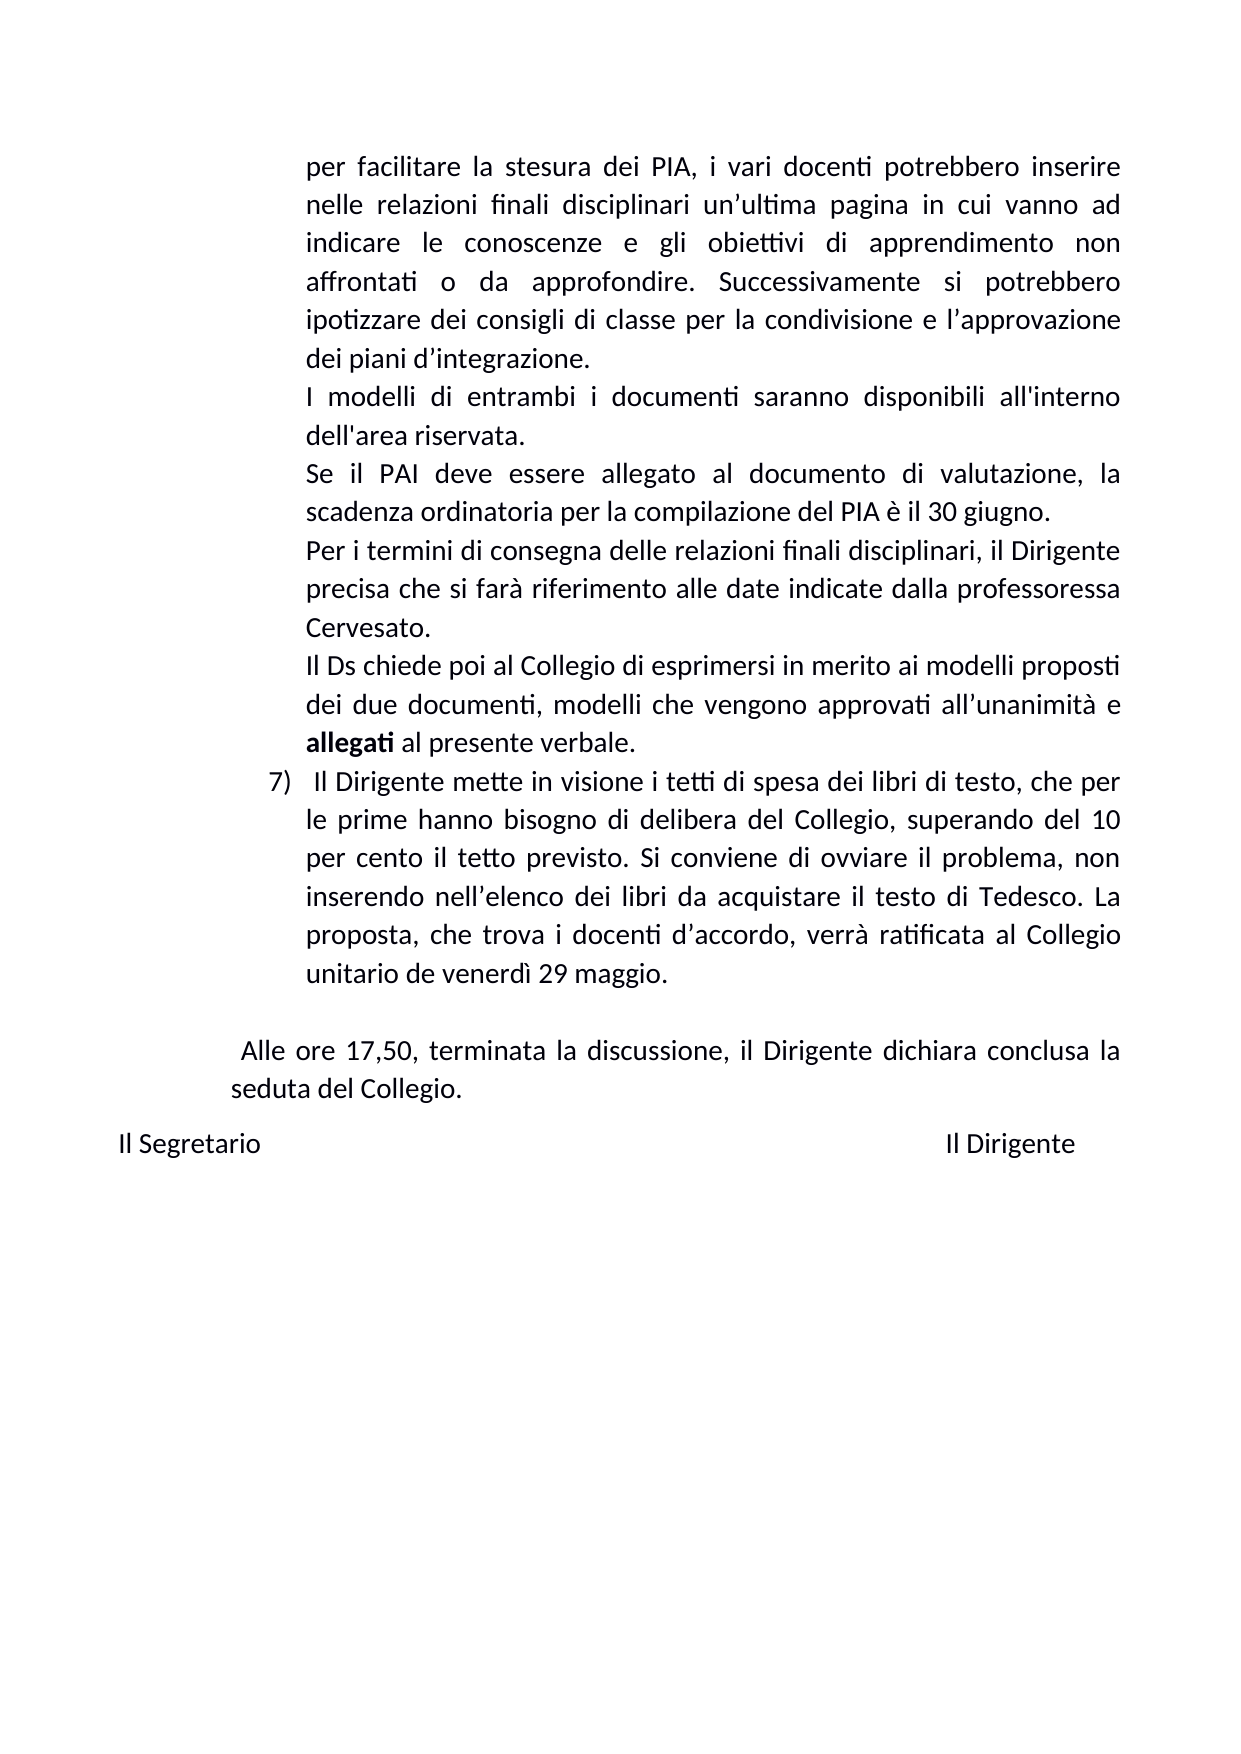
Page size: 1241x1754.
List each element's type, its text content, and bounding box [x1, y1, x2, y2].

list Alle ore 17,50, terminata la discussione, il Dirigente dichiara conclusa la seduta del Collegio. [231, 1032, 1122, 1106]
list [306, 148, 1122, 375]
list Se il PAI deve essere allegato al documento di valutazione, la scadenza ordinatoria per la compilazione del PIA è il 30 giugno. [306, 455, 1122, 529]
list Per i termini di consegna delle relazioni finali disciplinari, il Dirigente precisa che si farà riferimento alle date indicate dalla professoressa Cervesato. [306, 532, 1122, 644]
list Il Ds chiede poi al Collegio di esprimersi in merito ai modelli proposti dei due documenti, modelli che vengono approvati all’unanimità e allegati al presente verbale. [306, 647, 1122, 760]
text Il Segretario Il Dirigente [118, 1125, 1122, 1161]
list I modelli di entrambi i documenti saranno disponibili all'interno dell'area riservata. [306, 378, 1122, 452]
list Il Dirigente mette in visione i tetti di spesa dei libri di testo, che per le prime hanno bisogno di delibera del Collegio, superando del 10 per cento il tetto previsto. Si conviene di ovviare il problema, non inserendo nell’elenco dei libri da acquistare il testo di Tedesco. La proposta, che trova i docenti d’accordo, verrà ratificata al Collegio unitario de venerdì 29 maggio. [268, 763, 1122, 990]
